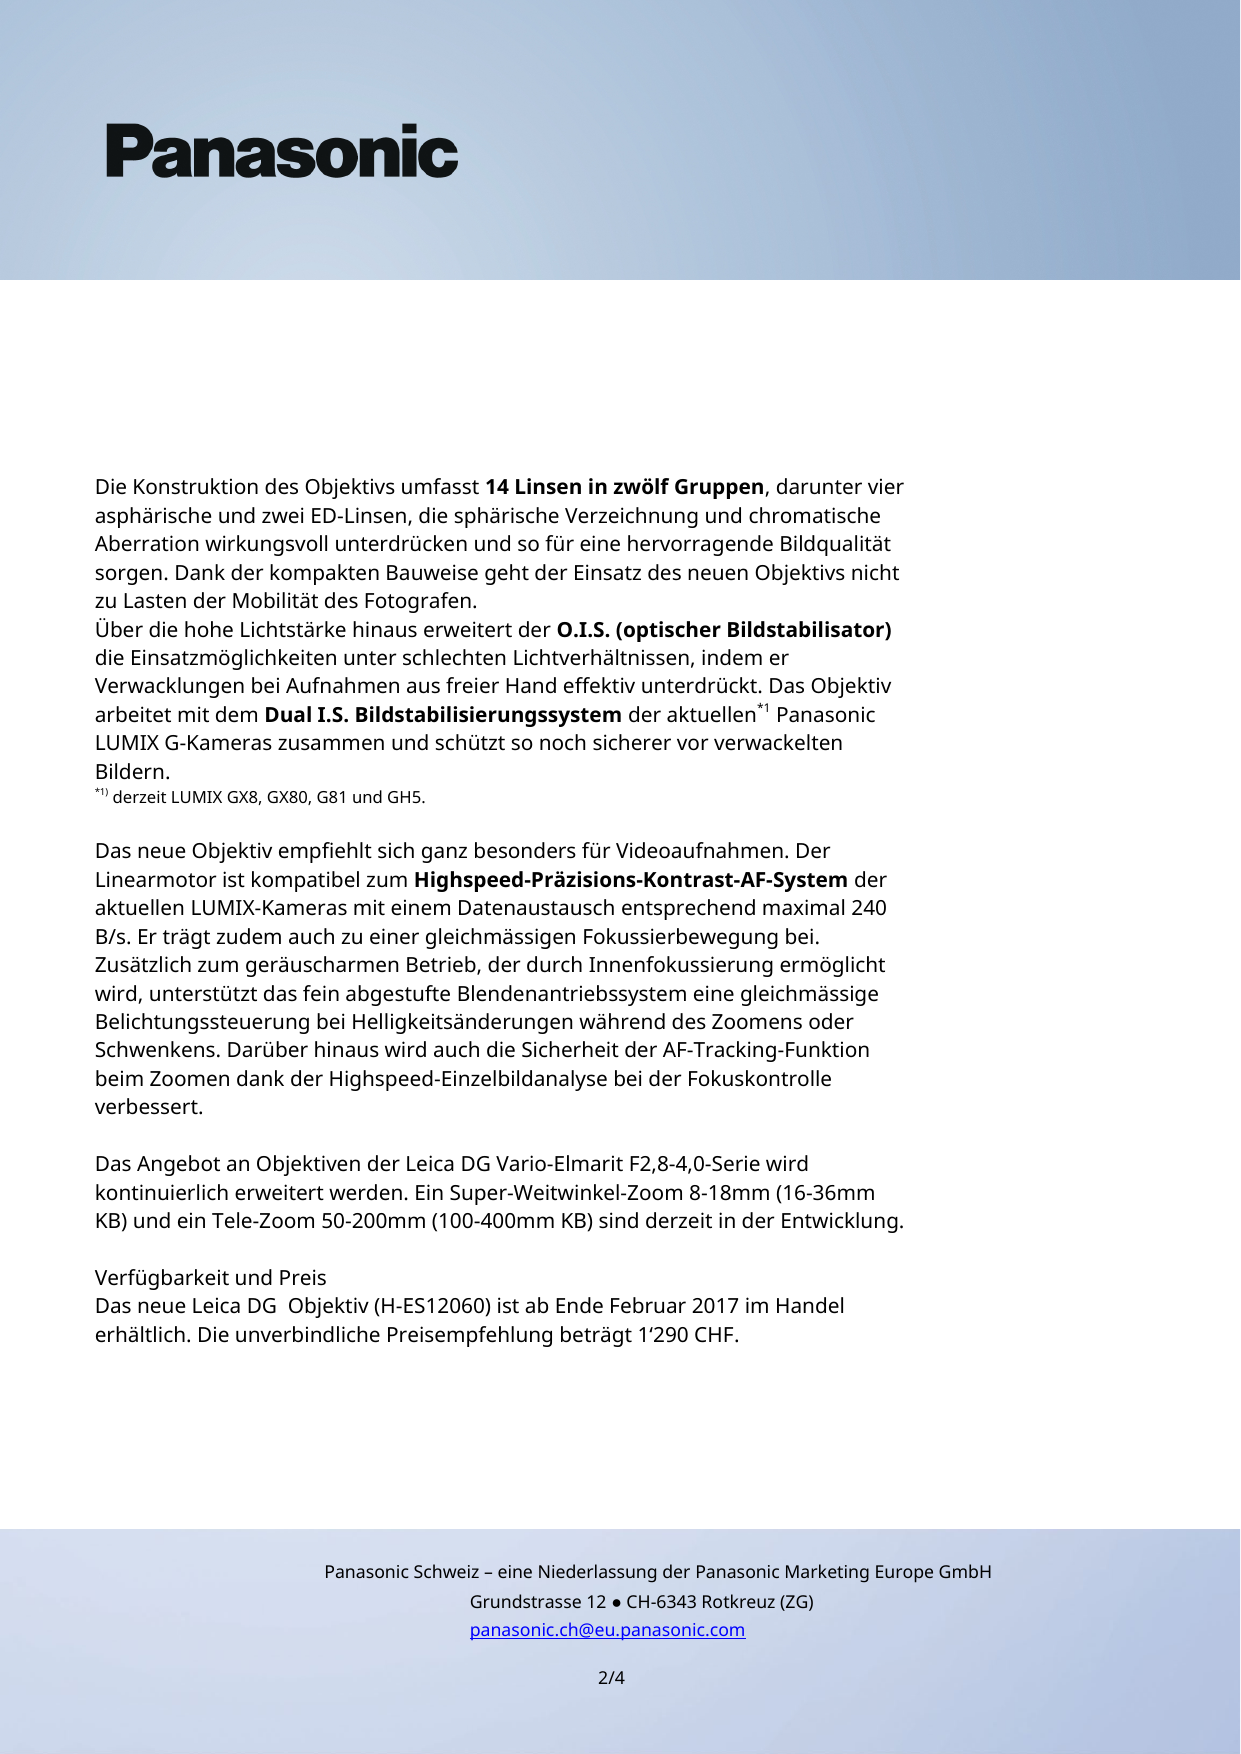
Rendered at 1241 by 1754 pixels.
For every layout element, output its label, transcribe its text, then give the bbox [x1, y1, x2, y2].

subtitle Verfügbarkeit und Preis [94, 1263, 915, 1291]
picture [0, 1529, 1241, 1754]
text Das neue Objektiv empfiehlt sich ganz besonders für Videoaufnahmen. Der Linearmotor ist kompatibel zum Highspeed-Präzisions-Kontrast-AF-System der aktuellen LUMIX-Kameras mit einem Datenaustausch entsprechend maximal 240 B/s. Er trägt zudem auch zu einer gleichmässigen Fokussierbewegung bei. Zusätzlich zum geräuscharmen Betrieb, der durch Innenfokussierung ermöglicht wird, unterstützt das fein abgestufte Blendenantriebssystem eine gleichmässige Belichtungssteuerung bei Helligkeitsänderungen während des Zoomens oder Schwenkens. Darüber hinaus wird auch die Sicherheit der AF-Tracking-Funktion beim Zoomen dank der Highspeed-Einzelbildanalyse bei der Fokuskontrolle verbessert. [94, 836, 907, 1121]
text Die Konstruktion des Objektivs umfasst 14 Linsen in zwölf Gruppen, darunter vier asphärische und zwei ED-Linsen, die sphärische Verzeichnung und chromatische Aberration wirkungsvoll unterdrücken und so für eine hervorragende Bildqualität sorgen. Dank der kompakten Bauweise geht der Einsatz des neuen Objektivs nicht zu Lasten der Mobilität des Fotografen. [94, 472, 907, 615]
text Das Angebot an Objektiven der Leica DG Vario-Elmarit F2,8-4,0-Serie wird kontinuierlich erweitert werden. Ein Super-Weitwinkel-Zoom 8-18mm (16-36mm KB) und ein Tele-Zoom 50-200mm (100-400mm KB) sind derzeit in der Entwicklung. [94, 1149, 907, 1234]
text Über die hohe Lichtstärke hinaus erweitert der O.I.S. (optischer Bildstabilisator) die Einsatzmöglichkeiten unter schlechten Lichtverhältnissen, indem er Verwacklungen bei Aufnahmen aus freier Hand effektiv unterdrückt. Das Objektiv arbeitet mit dem Dual I.S. Bildstabilisierungssystem der aktuellen*1 Panasonic LUMIX G-Kameras zusammen und schützt so noch sicherer vor verwackelten Bildern. *1) derzeit LUMIX GX8, GX80, G81 und GH5. [94, 615, 907, 808]
text Das neue Leica DG Objektiv (H-ES12060) ist ab Ende Februar 2017 im Handel erhältlich. Die unverbindliche Preisempfehlung beträgt 1‘290 CHF. [94, 1291, 907, 1348]
picture [0, 0, 1241, 280]
